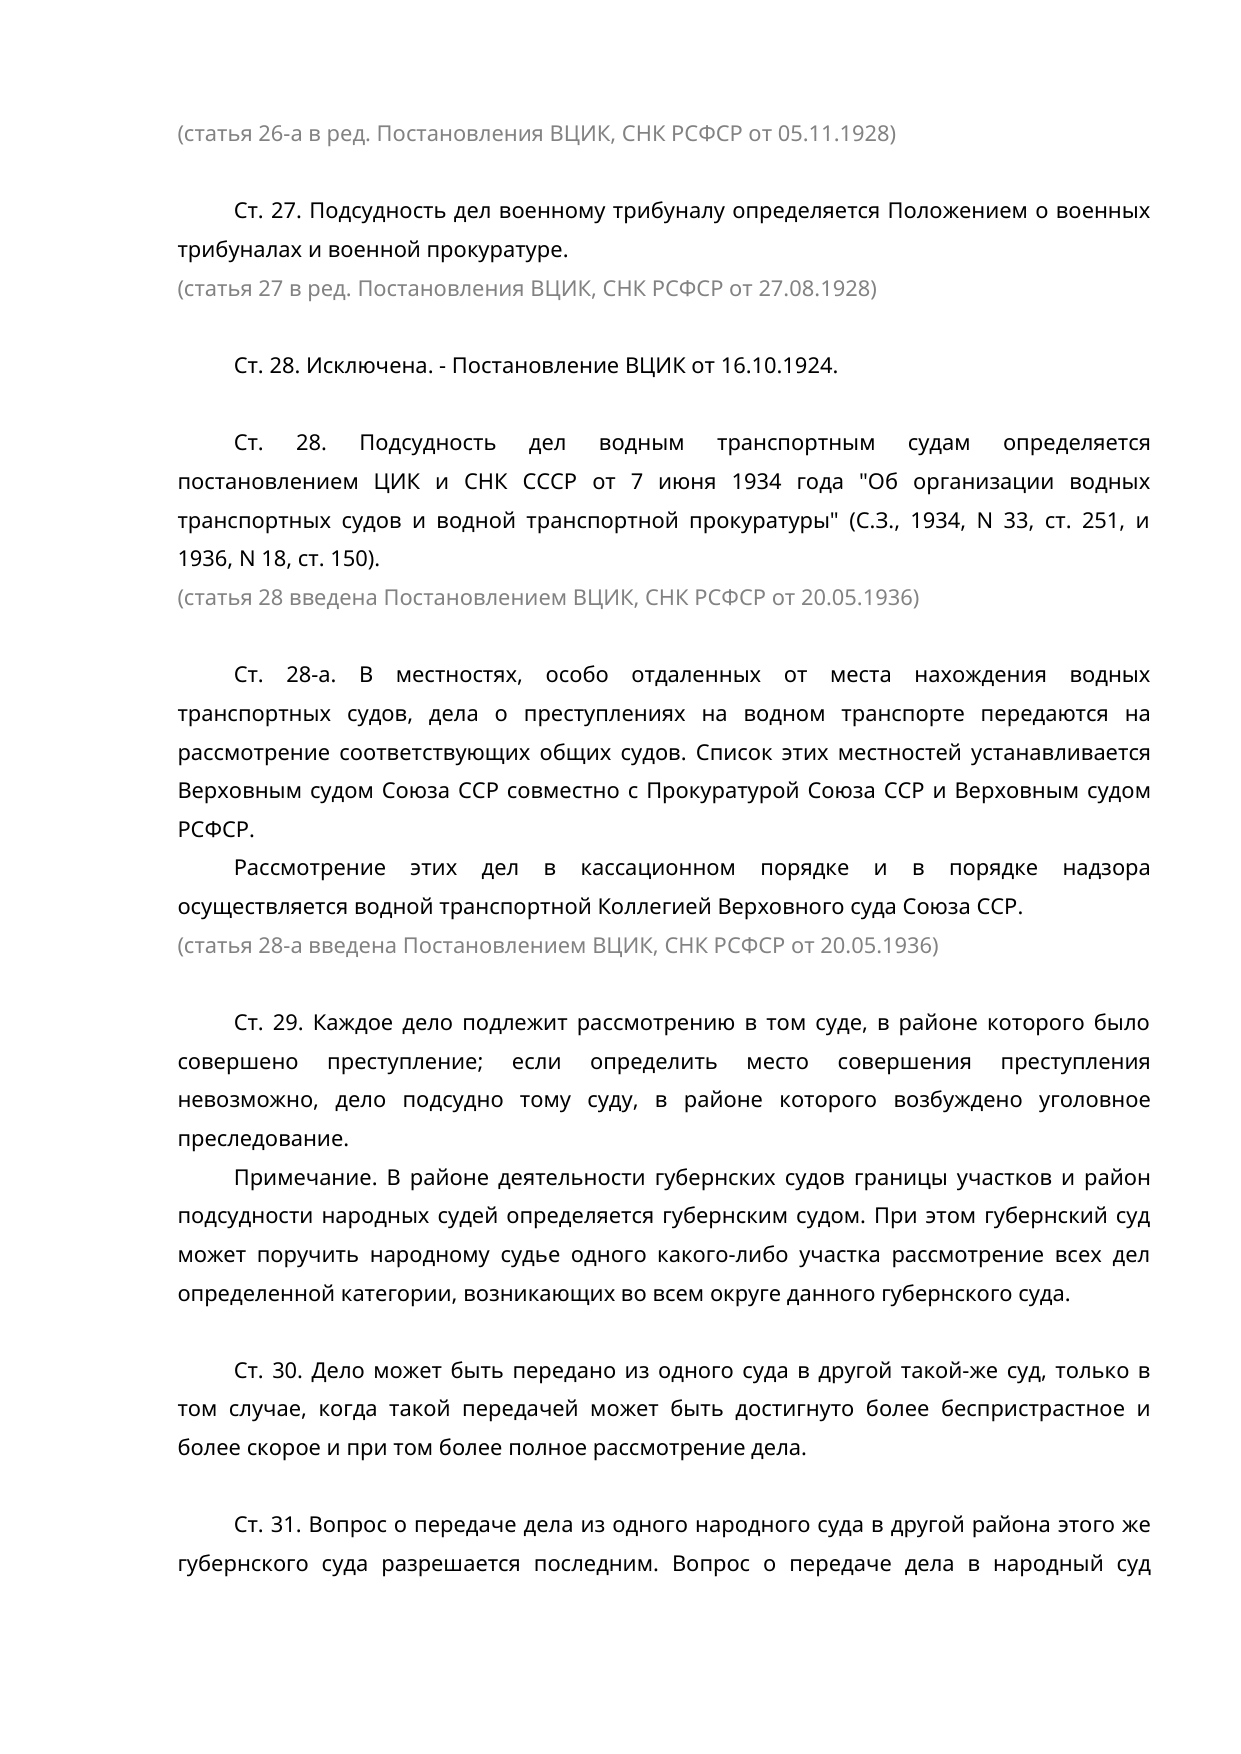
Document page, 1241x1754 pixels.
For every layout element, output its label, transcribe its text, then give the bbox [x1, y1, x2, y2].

text Ст. 27. Подсудность дел военному трибуналу определяется Положением о военных трибуналах и военной прокуратуре. [177, 195, 1152, 264]
text Ст. 28. Подсудность дел водным транспортным судам определяется постановлением ЦИК и СНК СССР от 7 июня 1934 года "Об организации водных транспортных судов и водной транспортной прокуратуры" (С.З., 1934, N 33, ст. 251, и 1936, N 18, ст. 150). [177, 427, 1152, 573]
text (статья 26-а в ред. Постановления ВЦИК, СНК РСФСР от 05.11.1928) [177, 118, 1152, 148]
text Примечание. В районе деятельности губернских судов границы участков и район подсудности народных судей определяется губернским судом. При этом губернский суд может поручить народному судье одного какого-либо участка рассмотрение всех дел определенной категории, возникающих во всем округе данного губернского суда. [177, 1162, 1152, 1307]
text Ст. 29. Каждое дело подлежит рассмотрению в том суде, в районе которого было совершено преступление; если определить место совершения преступления невозможно, дело подсудно тому суду, в районе которого возбуждено уголовное преследование. [177, 1007, 1152, 1153]
text Ст. 28-а. В местностях, особо отдаленных от места нахождения водных транспортных судов, дела о преступлениях на водном транспорте передаются на рассмотрение соответствующих общих судов. Список этих местностей устанавливается Верховным судом Союза ССР совместно с Прокуратурой Союза ССР и Верховным судом РСФСР. [177, 659, 1152, 843]
text (статья 27 в ред. Постановления ВЦИК, СНК РСФСР от 27.08.1928) [177, 273, 1152, 302]
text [177, 1509, 1152, 1578]
text Ст. 28. Исключена. - Постановление ВЦИК от 16.10.1924. [177, 350, 1152, 380]
text Рассмотрение этих дел в кассационном порядке и в порядке надзора осуществляется водной транспортной Коллегией Верховного суда Союза ССР. [177, 852, 1152, 921]
text (статья 28 введена Постановлением ВЦИК, СНК РСФСР от 20.05.1936) [177, 582, 1152, 612]
text Ст. 30. Дело может быть передано из одного суда в другой такой-же суд, только в том случае, когда такой передачей может быть достигнуто более беспристрастное и более скорое и при том более полное рассмотрение дела. [177, 1355, 1152, 1462]
text (статья 28-а введена Постановлением ВЦИК, СНК РСФСР от 20.05.1936) [177, 930, 1152, 959]
